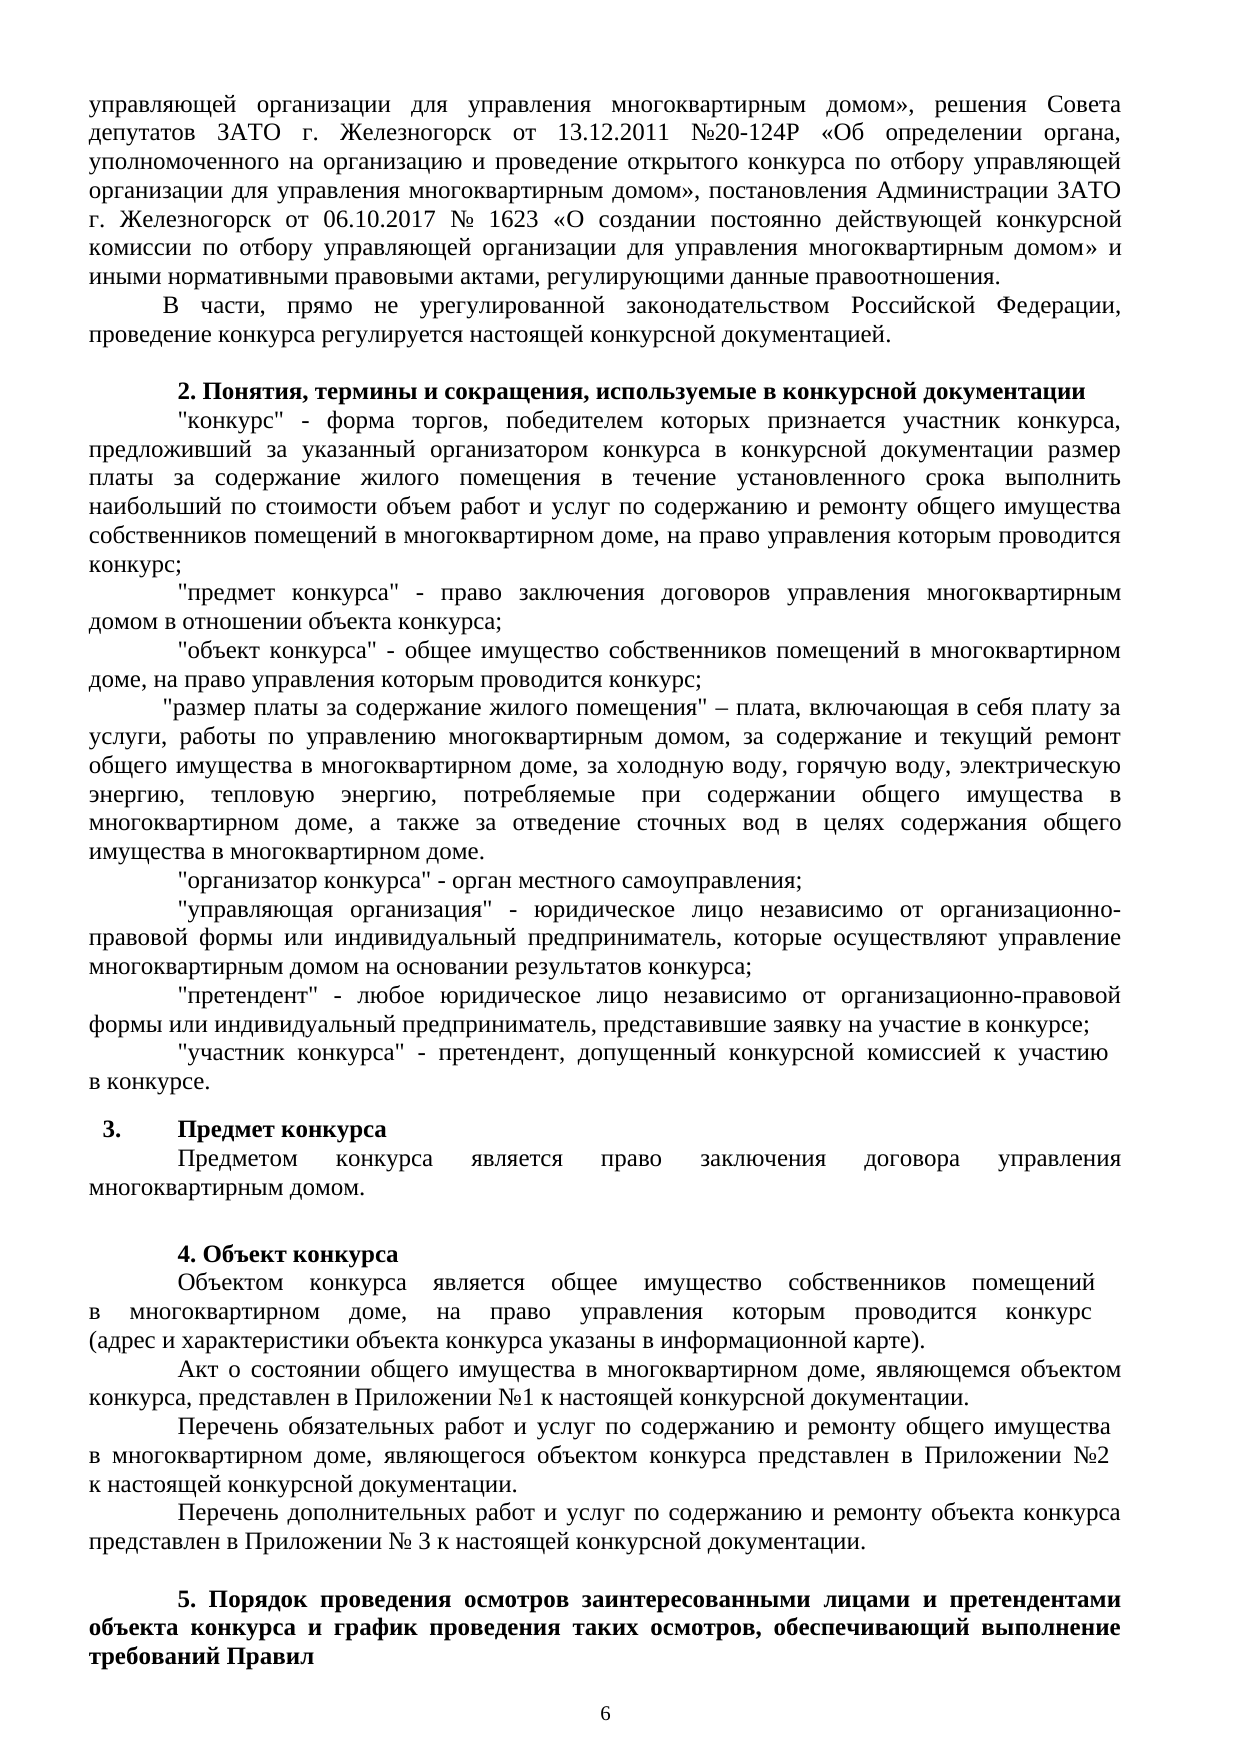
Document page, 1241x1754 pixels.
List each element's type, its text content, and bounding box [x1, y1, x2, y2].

text В части, прямо не урегулированной законодательством Российской Федерации, проведение конкурса регулируется настоящей конкурсной документацией. [89, 290, 1122, 347]
text 5. Порядок проведения осмотров заинтересованными лицами и претендентами объекта конкурса и график проведения таких осмотров, обеспечивающий выполнение требований Правил [89, 1584, 1122, 1670]
text 2. Понятия, термины и сокращения, используемые в конкурсной документации [89, 376, 1122, 405]
text "управляющая организация" - юридическое лицо независимо от организационно-правовой формы или индивидуальный предприниматель, которые осуществляют управление многоквартирным домом на основании результатов конкурса; [89, 894, 1122, 980]
list Предмет конкурса [89, 1114, 1122, 1143]
text Акт о состоянии общего имущества в многоквартирном доме, являющемся объектом конкурса, представлен в Приложении №1 к настоящей конкурсной документации. [89, 1354, 1122, 1411]
text "объект конкурса" - общее имущество собственников помещений в многоквартирном доме, на право управления которым проводится конкурс; [89, 635, 1122, 692]
text "претендент" - любое юридическое лицо независимо от организационно-правовой формы или индивидуальный предприниматель, представившие заявку на участие в конкурсе; [89, 980, 1122, 1037]
text "организатор конкурса" - орган местного самоуправления; [89, 865, 1122, 894]
text Объектом конкурса является общее имущество собственников помещений в многоквартирном доме, на право управления которым проводится конкурс (адрес и характеристики объекта конкурса указаны в информационной карте). [89, 1267, 1122, 1354]
text 4. Объект конкурса [89, 1239, 1122, 1267]
text Перечень обязательных работ и услуг по содержанию и ремонту общего имущества в многоквартирном доме, являющегося объектом конкурса представлен в Приложении №2 к настоящей конкурсной документации. [89, 1411, 1122, 1497]
text "размер платы за содержание жилого помещения" – плата, включающая в себя плату за услуги, работы по управлению многоквартирным домом, за содержание и текущий ремонт общего имущества в многоквартирном доме, за холодную воду, горячую воду, электрическую энергию, тепловую энергию, потребляемые при содержании общего имущества в многоквартирном доме, а также за отведение сточных вод в целях содержания общего имущества в многоквартирном доме. [89, 692, 1122, 865]
text "участник конкурса" - претендент, допущенный конкурсной комиссией к участию в конкурсе. [89, 1037, 1122, 1095]
text "конкурс" - форма торгов, победителем которых признается участник конкурса, предложивший за указанный организатором конкурса в конкурсной документации размер платы за содержание жилого помещения в течение установленного срока выполнить наибольший по стоимости объем работ и услуг по содержанию и ремонту общего имущества собственников помещений в многоквартирном доме, на право управления которым проводится конкурс; [89, 405, 1122, 577]
text "предмет конкурса" - право заключения договоров управления многоквартирным домом в отношении объекта конкурса; [89, 577, 1122, 635]
text Предметом конкурса является право заключения договора управления многоквартирным домом. [89, 1143, 1122, 1200]
text Перечень дополнительных работ и услуг по содержанию и ремонту объекта конкурса представлен в Приложении № 3 к настоящей конкурсной документации. [89, 1497, 1122, 1555]
